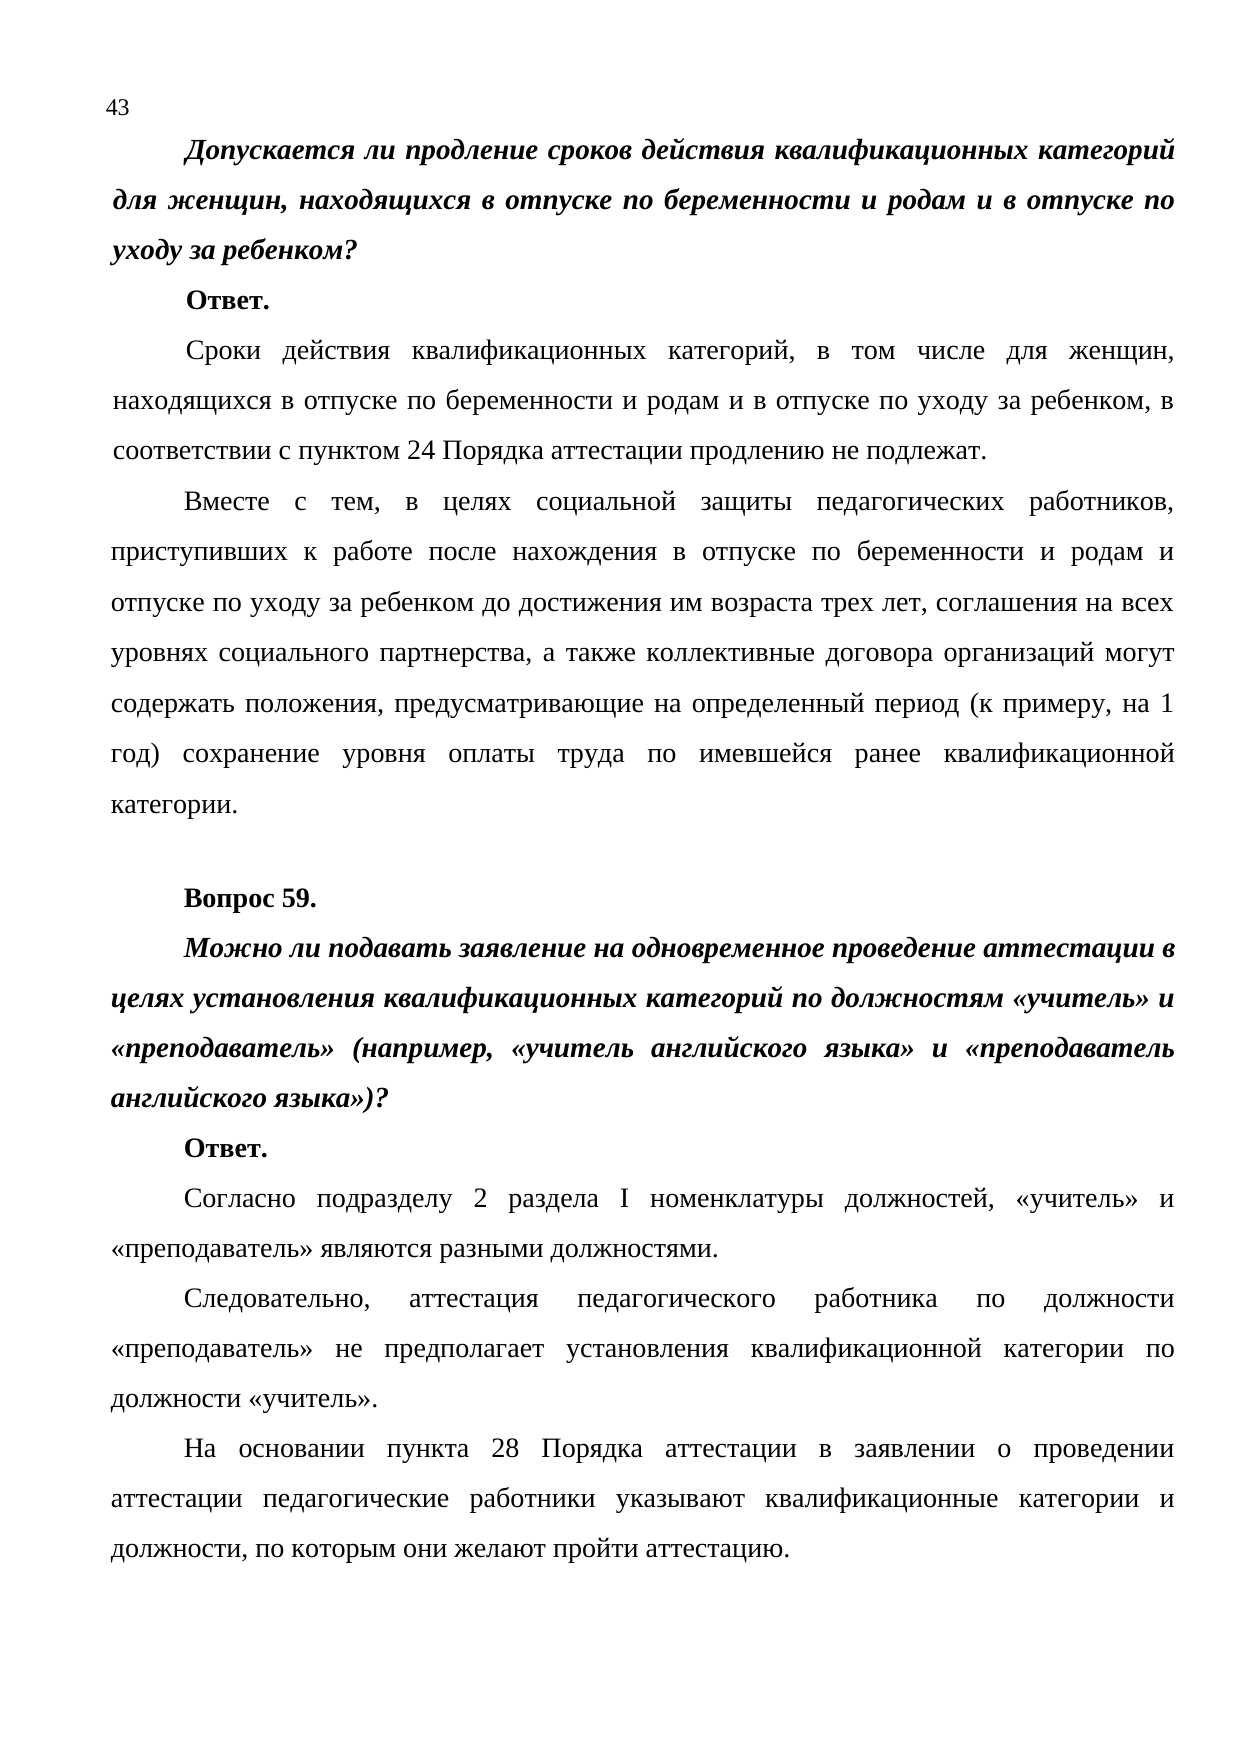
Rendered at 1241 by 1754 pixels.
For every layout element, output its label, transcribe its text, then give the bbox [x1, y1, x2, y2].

text Допускается ли продление сроков действия квалификационных категорий для женщин, находящихся в отпуске по беременности и родам и в отпуске по уходу за ребенком? [113, 119, 1176, 269]
text На основании пункта 28 Порядка аттестации в заявлении о проведении аттестации педагогические работники указывают квалификационные категории и должности, по которым они желают пройти аттестацию. [111, 1417, 1176, 1567]
text Ответ. [111, 1117, 1178, 1167]
text Ответ. [113, 269, 1178, 319]
text Сроки действия квалификационных категорий, в том числе для женщин, находящихся в отпуске по беременности и родам и в отпуске по уходу за ребенком, в соответствии с пунктом 24 Порядка аттестации продлению не подлежат. [113, 319, 1176, 469]
text Можно ли подавать заявление на одновременное проведение аттестации в целях установления квалификационных категорий по должностям «учитель» и «преподаватель» (например, «учитель английского языка» и «преподаватель английского языка»)? [111, 917, 1176, 1117]
text Вместе с тем, в целях социальной защиты педагогических работников, приступивших к работе после нахождения в отпуске по беременности и родам и отпуске по уходу за ребенком до достижения им возраста трех лет, соглашения на всех уровнях социального партнерства, а также коллективные договора организаций могут содержать положения, предусматривающие на определенный период (к примеру, на 1 год) сохранение уровня оплаты труда по имевшейся ранее квалификационной категории. [111, 469, 1176, 823]
text Вопрос 59. [111, 867, 1178, 917]
text Согласно подразделу 2 раздела I номенклатуры должностей, «учитель» и «преподаватель» являются разными должностями. [111, 1167, 1176, 1267]
text Следовательно, аттестация педагогического работника по должности «преподаватель» не предполагает установления квалификационной категории по должности «учитель». [111, 1267, 1176, 1417]
